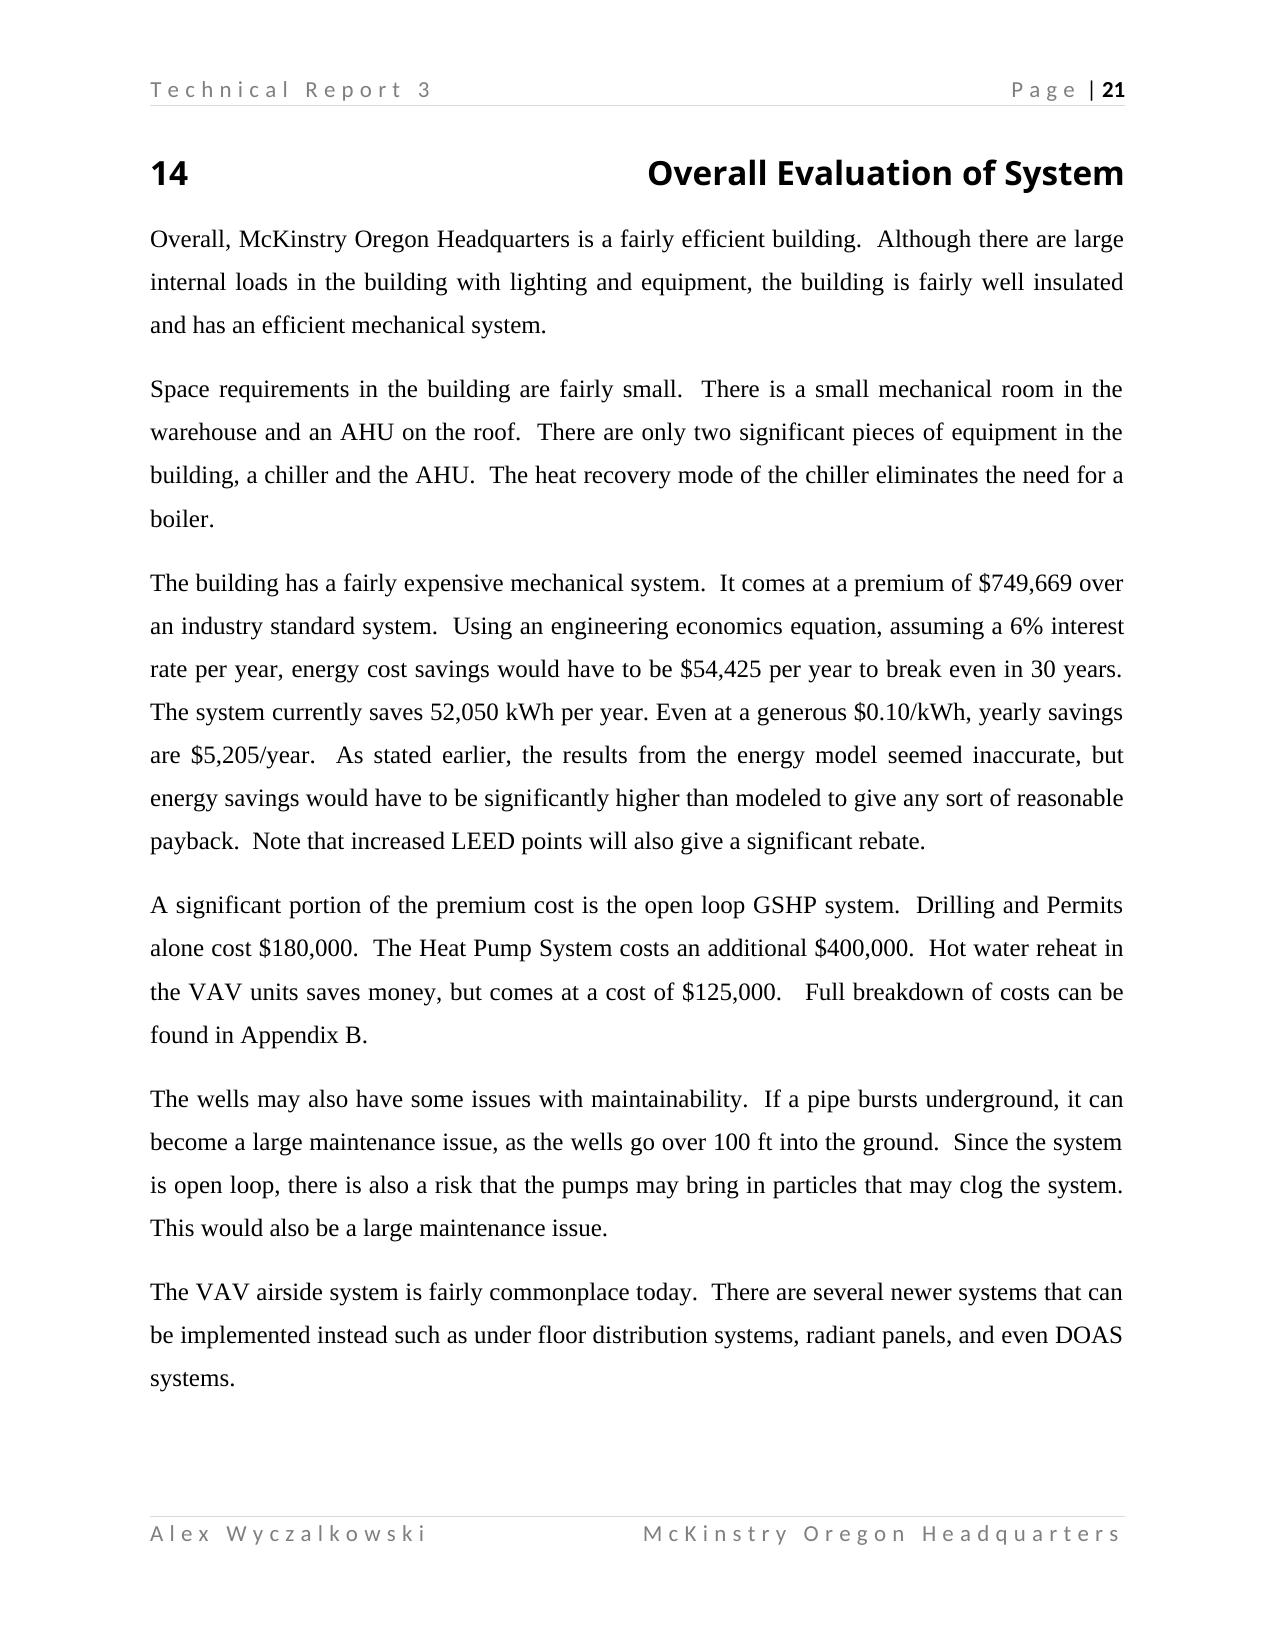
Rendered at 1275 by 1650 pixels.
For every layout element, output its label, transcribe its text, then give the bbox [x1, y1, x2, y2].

text A significant portion of the premium cost is the open loop GSHP system. Drilling and Permits alone cost $180,000. The Heat Pump System costs an additional $400,000. Hot water reheat in the VAV units saves money, but comes at a cost of $125,000. Full breakdown of costs can be found in Appendix B. [150, 890, 1125, 1048]
text Overall, McKinstry Oregon Headquarters is a fairly efficient building. Although there are large internal loads in the building with lighting and equipment, the building is fairly well insulated and has an efficient mechanical system. [150, 224, 1125, 339]
text 14 Overall Evaluation of System [150, 150, 1200, 195]
text The wells may also have some issues with maintainability. If a pipe bursts underground, it can become a large maintenance issue, as the wells go over 100 ft into the ground. Since the system is open loop, there is also a risk that the pumps may bring in particles that may clog the system. This would also be a large maintenance issue. [150, 1084, 1125, 1242]
text Space requirements in the building are fairly small. There is a small mechanical room in the warehouse and an AHU on the roof. There are only two significant pieces of equipment in the building, a chiller and the AHU. The heat recovery mode of the chiller eliminates the need for a boiler. [150, 374, 1125, 532]
text The building has a fairly expensive mechanical system. It comes at a premium of $749,669 over an industry standard system. Using an engineering economics equation, assuming a 6% interest rate per year, energy cost savings would have to be $54,425 per year to break even in 30 years. The system currently saves 52,050 kWh per year. Even at a generous $0.10/kWh, yearly savings are $5,205/year. As stated earlier, the results from the energy model seemed inaccurate, but energy savings would have to be significantly higher than modeled to give any sort of reasonable payback. Note that increased LEED points will also give a significant rebate. [150, 568, 1125, 855]
text The VAV airside system is fairly commonplace today. There are several newer systems that can be implemented instead such as under floor distribution systems, radiant panels, and even DOAS systems. [150, 1277, 1125, 1392]
